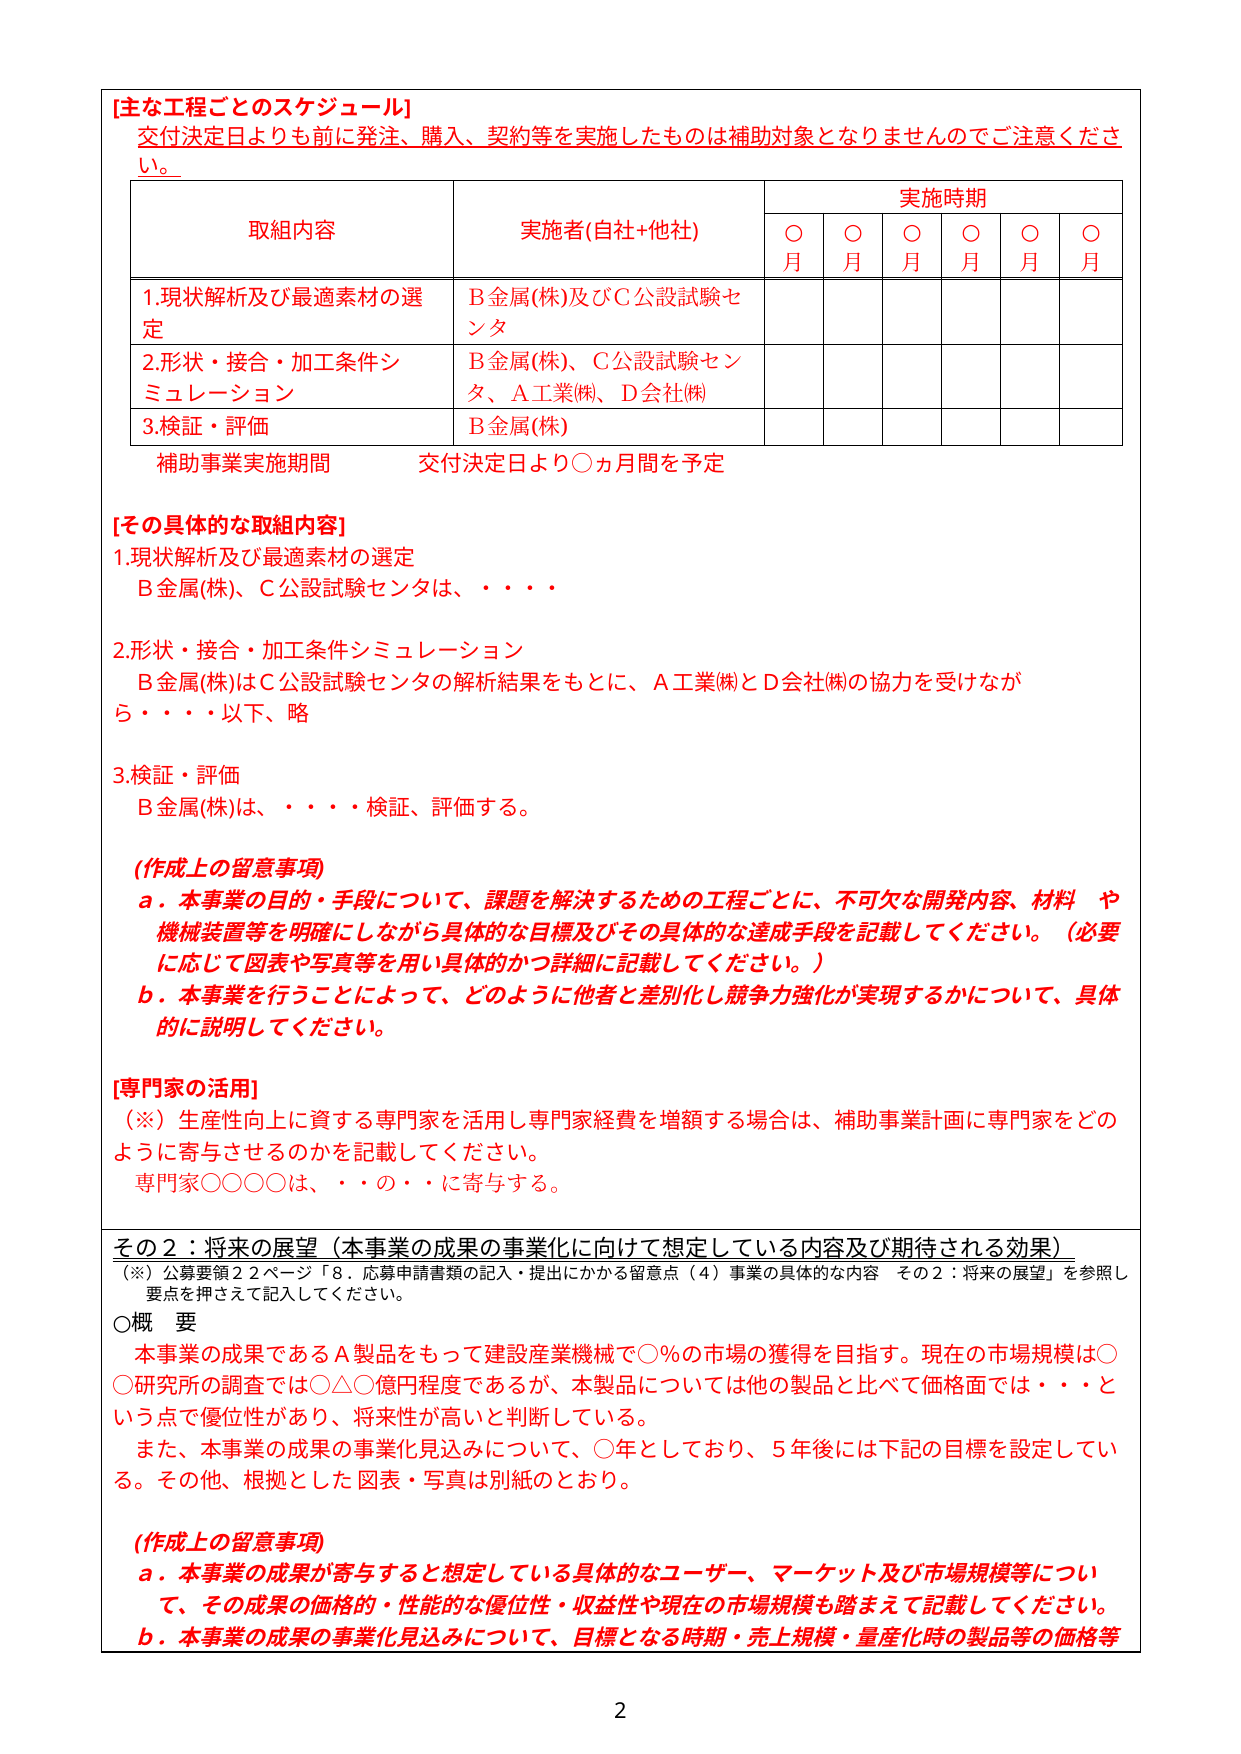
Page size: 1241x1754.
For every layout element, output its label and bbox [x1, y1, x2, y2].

table_cell [102, 1230, 1140, 1651]
table_header [102, 90, 1140, 1229]
